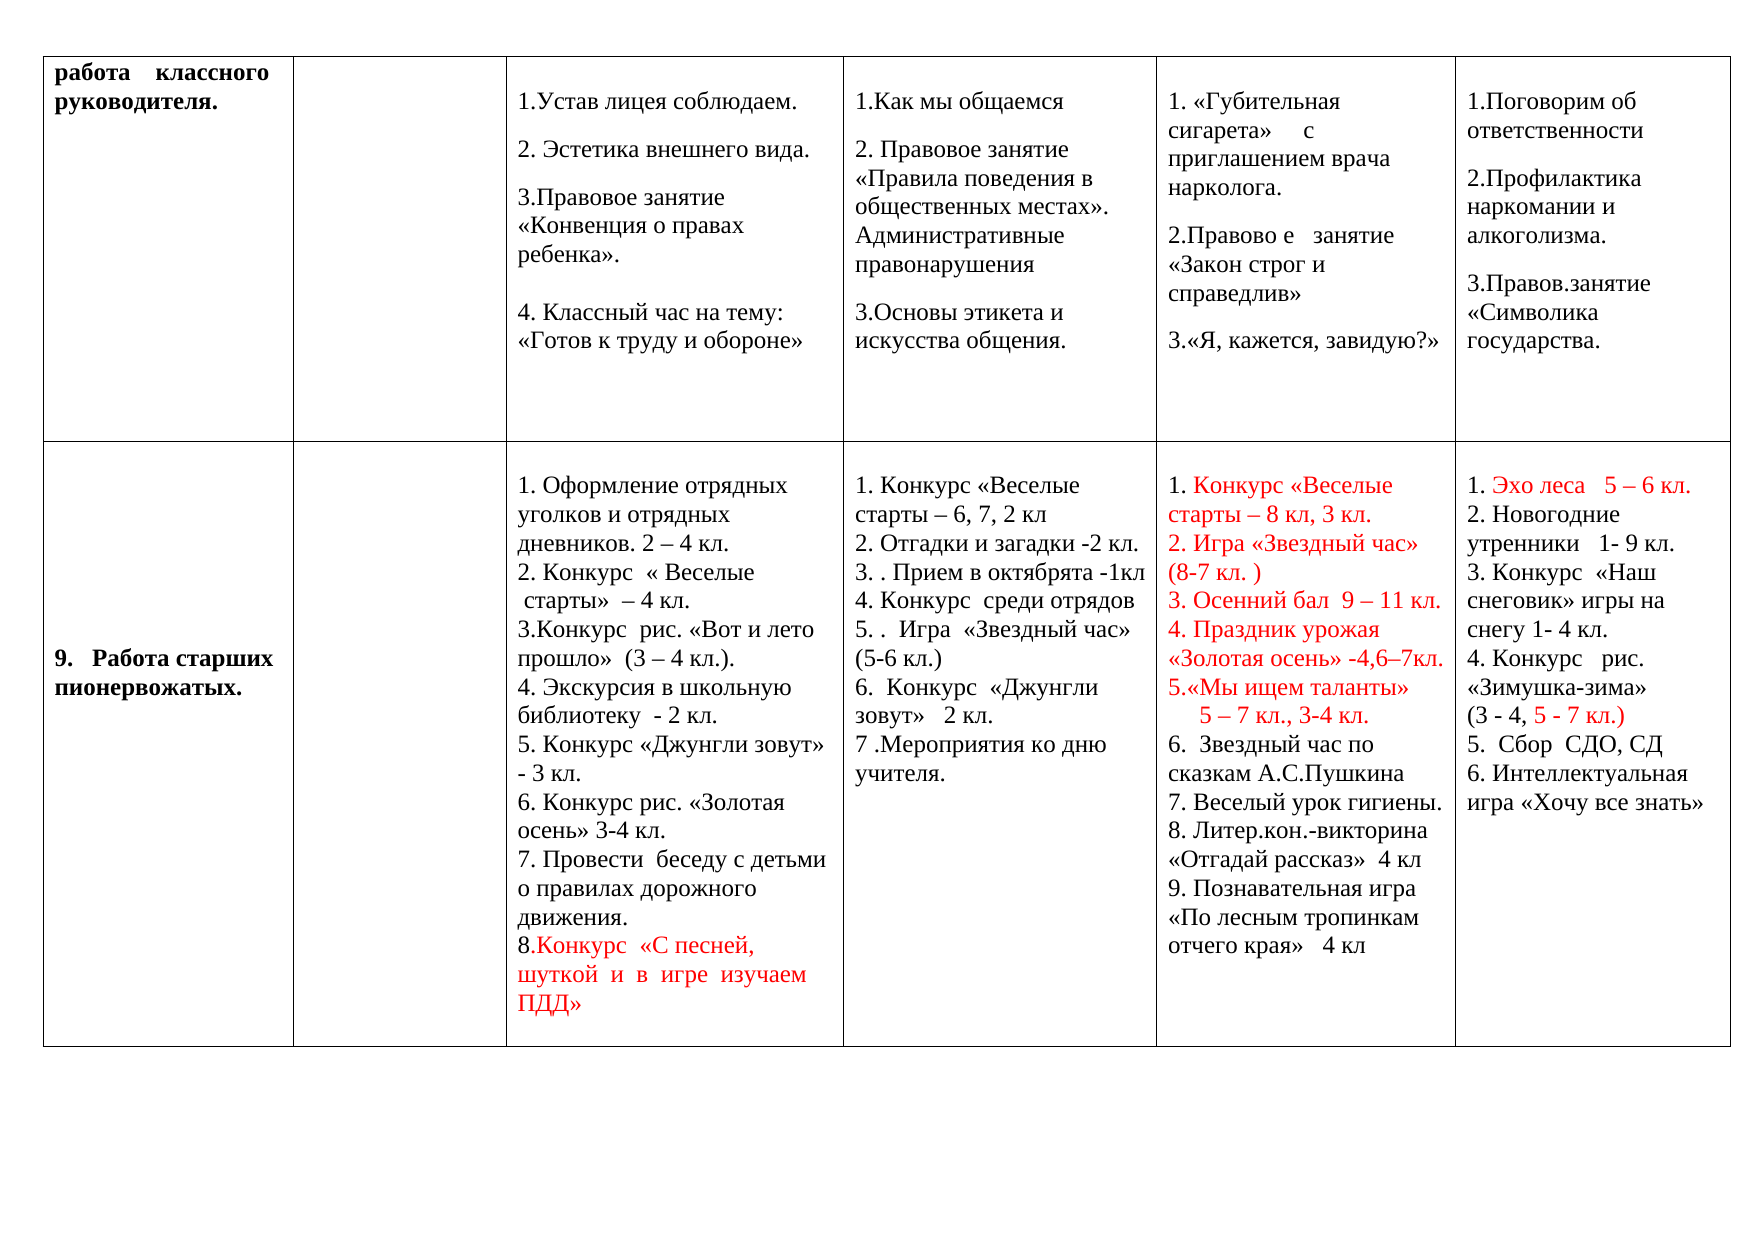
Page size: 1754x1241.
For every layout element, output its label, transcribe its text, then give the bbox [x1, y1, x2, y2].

table_cell 1. Конкурс «Веселые старты – 6, 7, 2 кл 2. Отгадки и загадки -2 кл. 3. . Прием в октябрята -1кл 4. Конкурс среди отрядов 5. . Игра «Звездный час» (5-6 кл.) 6. Конкурс «Джунгли зовут» 2 кл. 7 .Мероприятия ко дню учителя. [844, 442, 1156, 1046]
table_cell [44, 57, 293, 441]
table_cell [507, 57, 843, 441]
table_cell 1. Оформление отрядных уголков и отрядных дневников. 2 – 4 кл. 2. Конкурс « Веселые старты» – 4 кл. 3.Конкурс рис. «Вот и лето прошло» (3 – 4 кл.). 4. Экскурсия в школьную библиотеку - 2 кл. 5. Конкурс «Джунгли зовут» - 3 кл. 6. Конкурс рис. «Золотая осень» 3-4 кл. 7. Провести беседу с детьми о правилах дорожного движения. 8.Конкурс «С песней, шуткой и в игре изучаем ПДД» [507, 442, 843, 1046]
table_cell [844, 57, 1156, 441]
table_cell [1157, 57, 1455, 441]
table_cell 9. Работа старших пионервожатых. [44, 442, 293, 1046]
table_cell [1456, 57, 1730, 441]
table_cell 1. Конкурс «Веселые старты – 8 кл, 3 кл. 2. Игра «Звездный час» (8-7 кл. ) 3. Осенний бал 9 – 11 кл. 4. Праздник урожая «Золотая осень» -4,6–7кл. 5.«Мы ищем таланты» 5 – 7 кл., 3-4 кл. 6. Звездный час по сказкам А.С.Пушкина 7. Веселый урок гигиены. 8. Литер.кон.-викторина «Отгадай рассказ» 4 кл 9. Познавательная игра «По лесным тропинкам отчего края» 4 кл [1157, 442, 1455, 1046]
table_cell [294, 442, 506, 1046]
table_cell 1. Эхо леса 5 – 6 кл. 2. Новогодние утренники 1- 9 кл. 3. Конкурс «Наш снеговик» игры на снегу 1- 4 кл. 4. Конкурс рис. «Зимушка-зима» (3 - 4, 5 - 7 кл.) 5. Сбор СДО, СД 6. Интеллектуальная игра «Хочу все знать» [1456, 442, 1730, 1046]
table_cell [294, 57, 506, 441]
